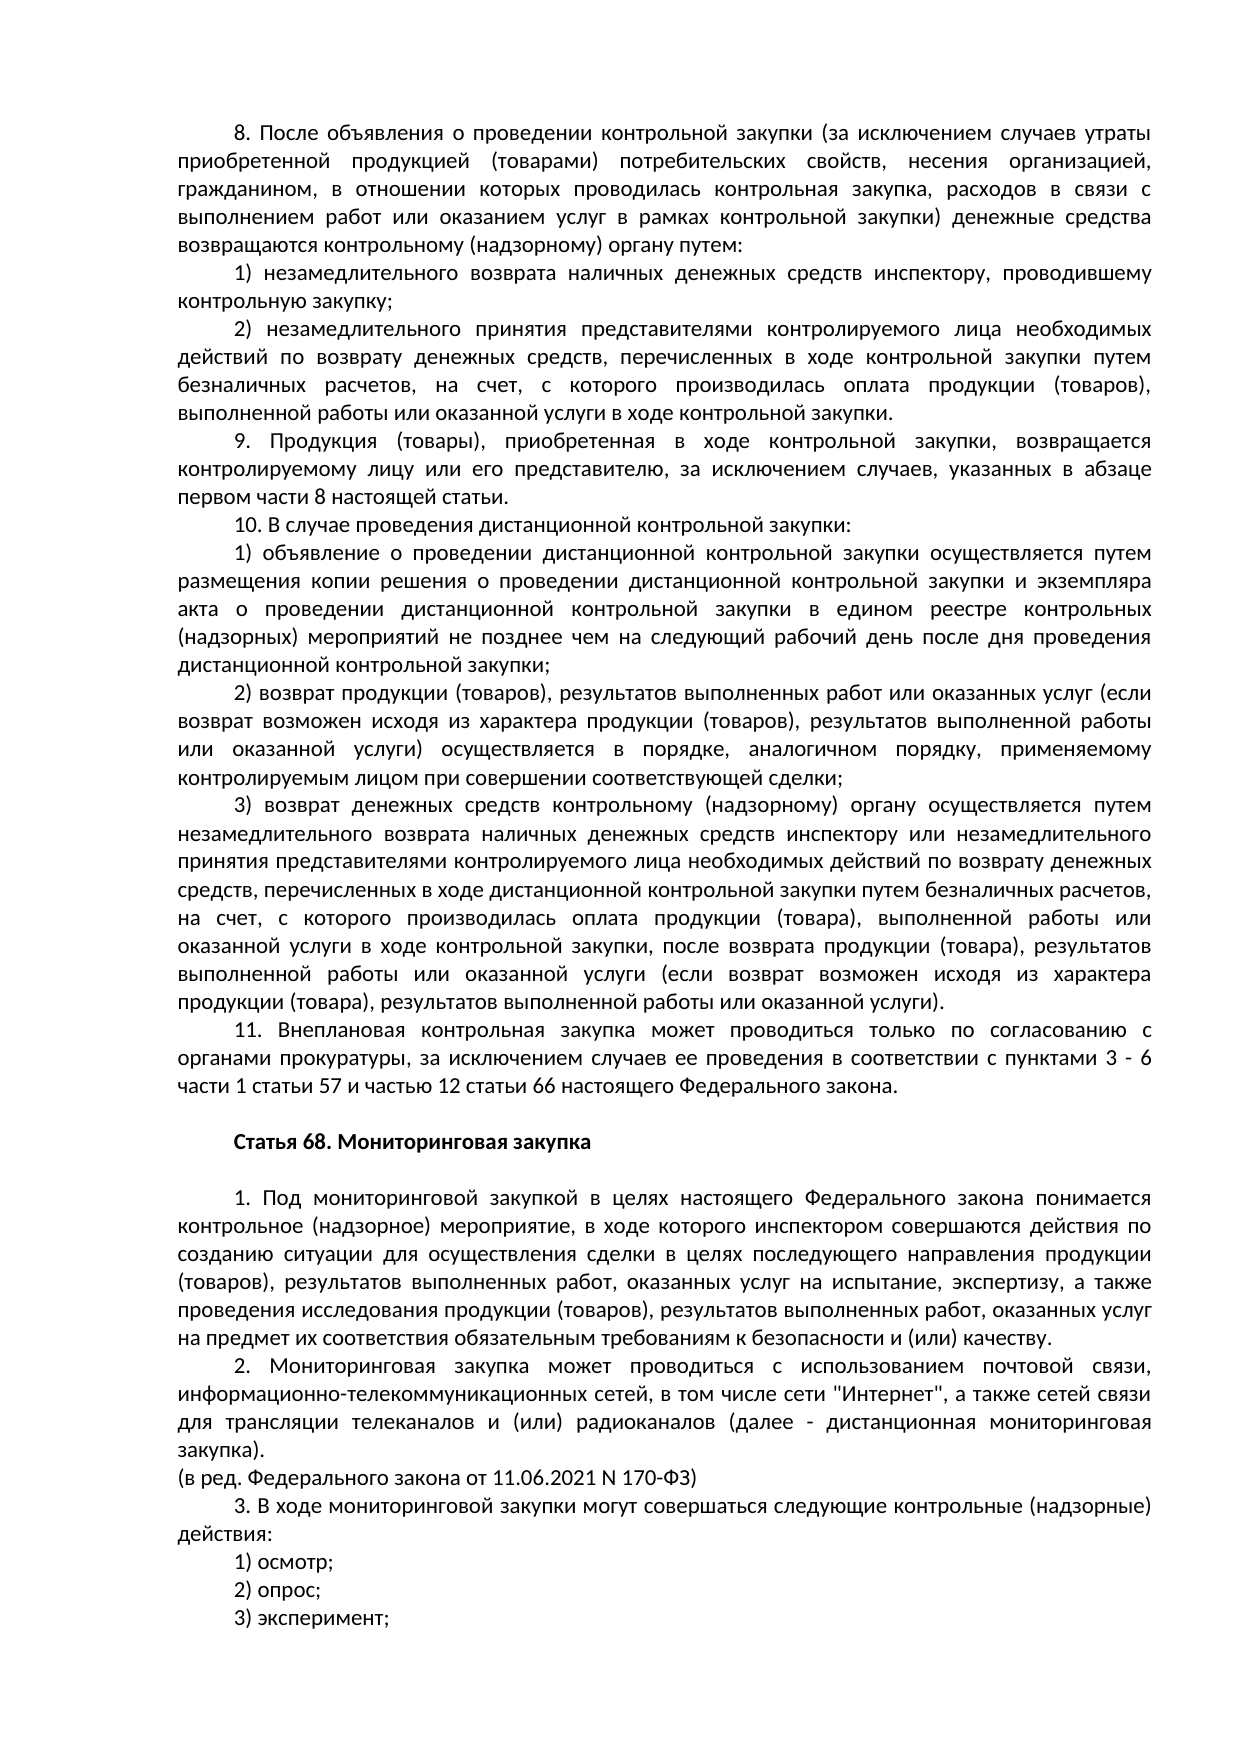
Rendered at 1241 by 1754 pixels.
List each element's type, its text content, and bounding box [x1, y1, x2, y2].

text 2) опрос; [177, 1575, 1152, 1603]
title Статья 68. Мониторинговая закупка [177, 1127, 1152, 1155]
text 1) осмотр; [177, 1547, 1152, 1575]
text (в ред. Федерального закона от 11.06.2021 N 170-ФЗ) [177, 1463, 1152, 1491]
text 8. После объявления о проведении контрольной закупки (за исключением случаев утраты приобретенной продукцией (товарами) потребительских свойств, несения организацией, гражданином, в отношении которых проводилась контрольная закупка, расходов в связи с выполнением работ или оказанием услуг в рамках контрольной закупки) денежные средства возвращаются контрольному (надзорному) органу путем: [177, 118, 1152, 258]
text 1. Под мониторинговой закупкой в целях настоящего Федерального закона понимается контрольное (надзорное) мероприятие, в ходе которого инспектором совершаются действия по созданию ситуации для осуществления сделки в целях последующего направления продукции (товаров), результатов выполненных работ, оказанных услуг на испытание, экспертизу, а также проведения исследования продукции (товаров), результатов выполненных работ, оказанных услуг на предмет их соответствия обязательным требованиям к безопасности и (или) качеству. [177, 1183, 1152, 1351]
text 2) незамедлительного принятия представителями контролируемого лица необходимых действий по возврату денежных средств, перечисленных в ходе контрольной закупки путем безналичных расчетов, на счет, с которого производилась оплата продукции (товаров), выполненной работы или оказанной услуги в ходе контрольной закупки. [177, 314, 1152, 426]
text 10. В случае проведения дистанционной контрольной закупки: [177, 510, 1152, 538]
text 1) незамедлительного возврата наличных денежных средств инспектору, проводившему контрольную закупку; [177, 258, 1152, 314]
text 9. Продукция (товары), приобретенная в ходе контрольной закупки, возвращается контролируемому лицу или его представителю, за исключением случаев, указанных в абзаце первом части 8 настоящей статьи. [177, 426, 1152, 510]
text 3) возврат денежных средств контрольному (надзорному) органу осуществляется путем незамедлительного возврата наличных денежных средств инспектору или незамедлительного принятия представителями контролируемого лица необходимых действий по возврату денежных средств, перечисленных в ходе дистанционной контрольной закупки путем безналичных расчетов, на счет, с которого производилась оплата продукции (товара), выполненной работы или оказанной услуги в ходе контрольной закупки, после возврата продукции (товара), результатов выполненной работы или оказанной услуги (если возврат возможен исходя из характера продукции (товара), результатов выполненной работы или оказанной услуги). [177, 791, 1152, 1015]
text 1) объявление о проведении дистанционной контрольной закупки осуществляется путем размещения копии решения о проведении дистанционной контрольной закупки и экземпляра акта о проведении дистанционной контрольной закупки в едином реестре контрольных (надзорных) мероприятий не позднее чем на следующий рабочий день после дня проведения дистанционной контрольной закупки; [177, 538, 1152, 678]
text 3. В ходе мониторинговой закупки могут совершаться следующие контрольные (надзорные) действия: [177, 1491, 1152, 1547]
text 2) возврат продукции (товаров), результатов выполненных работ или оказанных услуг (если возврат возможен исходя из характера продукции (товаров), результатов выполненной работы или оказанной услуги) осуществляется в порядке, аналогичном порядку, применяемому контролируемым лицом при совершении соответствующей сделки; [177, 678, 1152, 791]
text 11. Внеплановая контрольная закупка может проводиться только по согласованию с органами прокуратуры, за исключением случаев ее проведения в соответствии с пунктами 3 - 6 части 1 статьи 57 и частью 12 статьи 66 настоящего Федерального закона. [177, 1015, 1152, 1099]
text 3) эксперимент; [177, 1603, 1152, 1631]
text 2. Мониторинговая закупка может проводиться с использованием почтовой связи, информационно-телекоммуникационных сетей, в том числе сети "Интернет", а также сетей связи для трансляции телеканалов и (или) радиоканалов (далее - дистанционная мониторинговая закупка). [177, 1351, 1152, 1463]
